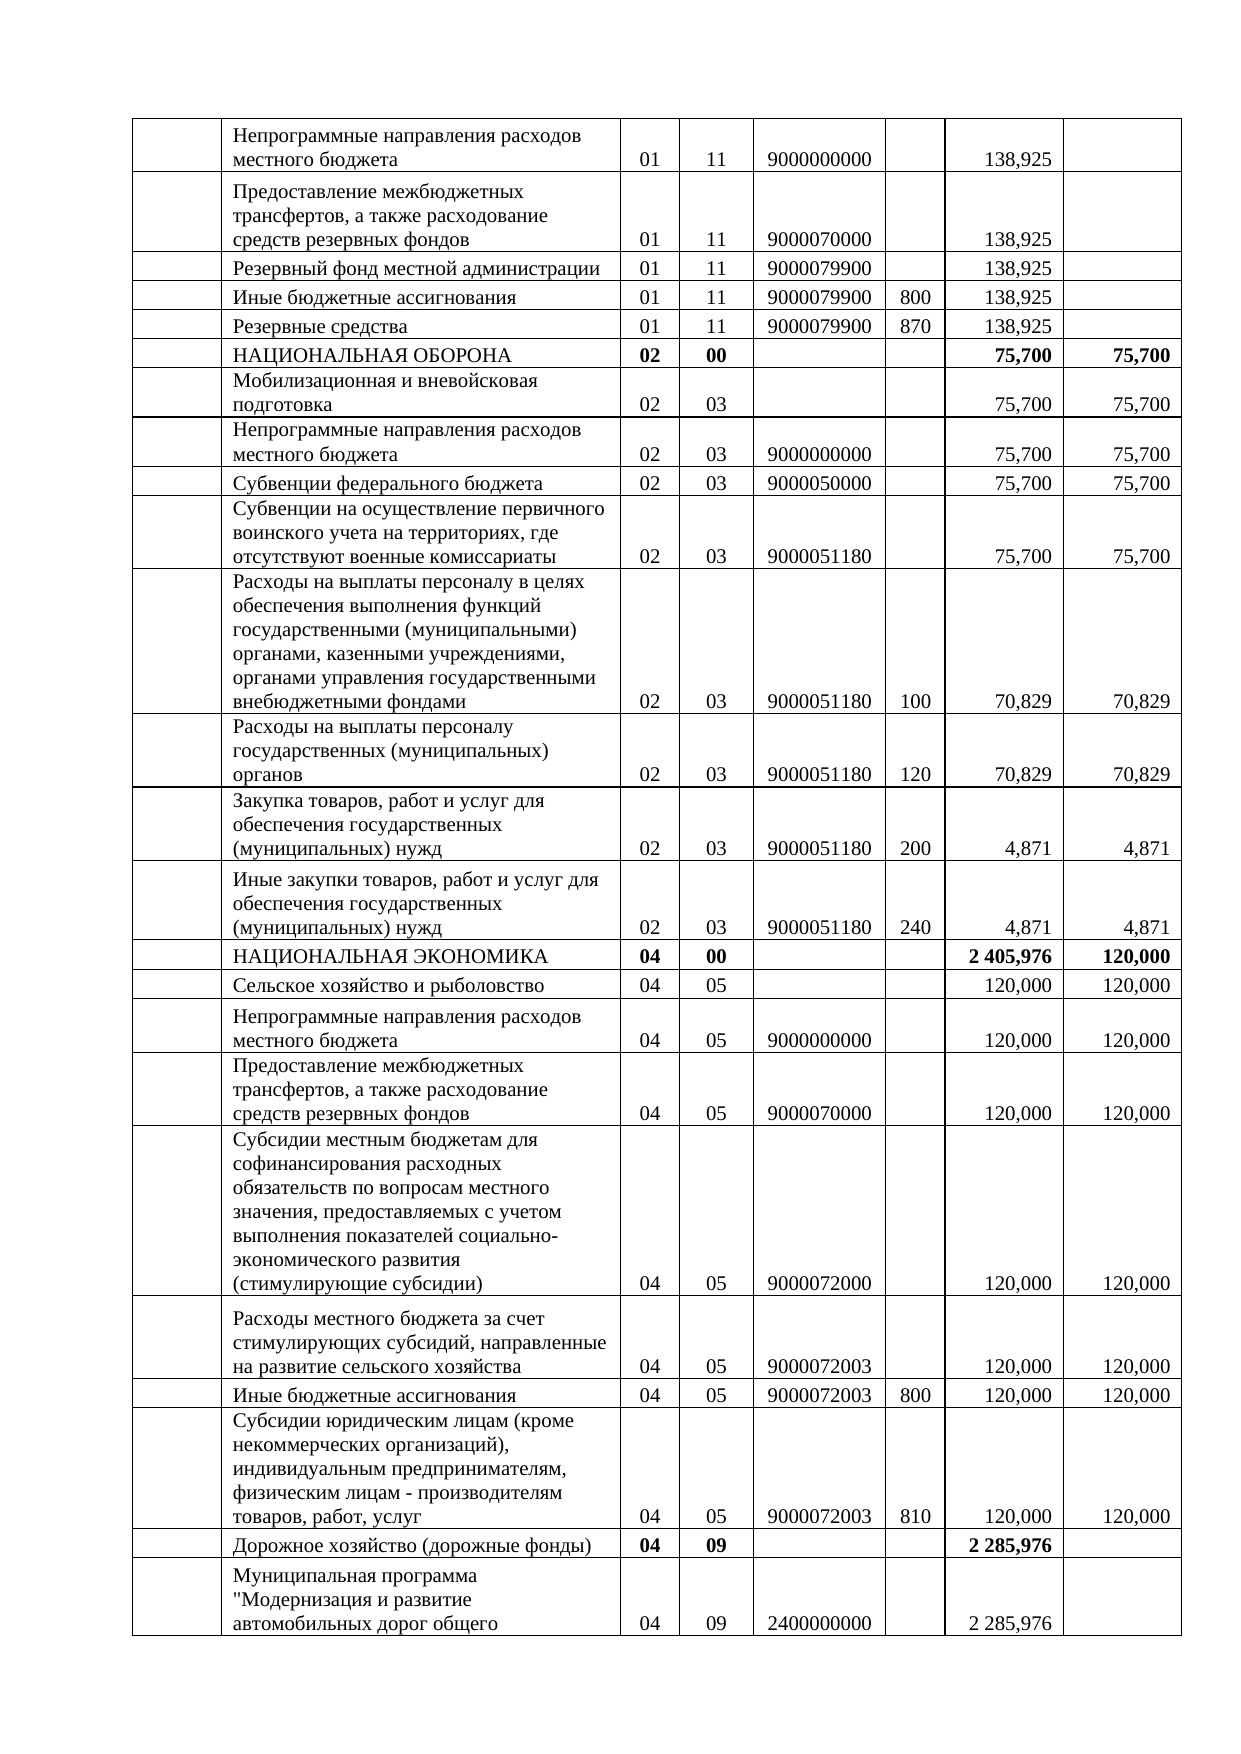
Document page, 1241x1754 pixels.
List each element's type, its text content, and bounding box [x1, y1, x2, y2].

table_cell 2 405,976 [946, 940, 1063, 968]
table_cell 04 [621, 1296, 679, 1378]
table_cell 75,700 [946, 368, 1063, 416]
table_cell [754, 940, 885, 968]
table_cell [886, 1529, 944, 1557]
table_cell 09 [680, 1529, 753, 1557]
table_cell 05 [680, 1053, 753, 1125]
table_cell [754, 368, 885, 416]
table_cell 2400000000 [754, 1558, 885, 1635]
table_cell Субсидии местным бюджетам для софинансирования расходных обязательств по вопросам местного значения, предоставляемых с учетом выполнения показателей социально-экономического развития (стимулирующие субсидии) [222, 1126, 620, 1295]
table_cell НАЦИОНАЛЬНАЯ ЭКОНОМИКА [222, 940, 620, 968]
table_cell [886, 368, 944, 416]
table_cell [133, 714, 221, 786]
table_cell 120,000 [1064, 999, 1181, 1052]
table_cell 70,829 [1064, 714, 1181, 786]
table_cell 120,000 [946, 1379, 1063, 1407]
table_cell 9000070000 [754, 172, 885, 251]
table_cell 810 [886, 1408, 944, 1528]
table_cell 9000079900 [754, 281, 885, 309]
table_cell 9000000000 [754, 999, 885, 1052]
table_cell 01 [621, 172, 679, 251]
table_cell 120,000 [1064, 1126, 1181, 1295]
table_cell [133, 940, 221, 968]
table_cell 120,000 [946, 1296, 1063, 1378]
table_cell 04 [621, 1053, 679, 1125]
table_cell 120,000 [946, 999, 1063, 1052]
table_cell [133, 1126, 221, 1295]
table_cell 11 [680, 252, 753, 280]
table_cell 04 [621, 999, 679, 1052]
table_cell 01 [621, 310, 679, 338]
table_cell 01 [621, 252, 679, 280]
table_cell Расходы местного бюджета за счет стимулирующих субсидий, направленные на развитие сельского хозяйства [222, 1296, 620, 1378]
table_cell 01 [621, 119, 679, 171]
table_cell 138,925 [946, 310, 1063, 338]
table_cell 09 [680, 1558, 753, 1635]
table_cell 75,700 [946, 467, 1063, 494]
table_cell 120,000 [1064, 1296, 1181, 1378]
table_cell [754, 970, 885, 997]
table_cell Резервные средства [222, 310, 620, 338]
table_cell [886, 970, 944, 997]
table_cell 70,829 [946, 569, 1063, 713]
table_cell [1064, 1529, 1181, 1557]
table_cell [133, 1053, 221, 1125]
table_cell 9000051180 [754, 788, 885, 860]
table_cell 9000079900 [754, 252, 885, 280]
table_cell 04 [621, 970, 679, 997]
table_cell 9000072003 [754, 1379, 885, 1407]
table_cell 120,000 [1064, 1408, 1181, 1528]
table_cell [133, 861, 221, 939]
table_cell 138,925 [946, 252, 1063, 280]
table_cell 04 [621, 1408, 679, 1528]
table_cell 03 [680, 467, 753, 494]
table_cell [133, 1408, 221, 1528]
table_cell 100 [886, 569, 944, 713]
table_cell [886, 1126, 944, 1295]
table_cell [886, 252, 944, 280]
table_cell [1064, 1558, 1181, 1635]
table_cell 04 [621, 1126, 679, 1295]
table_cell Расходы на выплаты персоналу в целях обеспечения выполнения функций государственными (муниципальными) органами, казенными учреждениями, органами управления государственными внебюджетными фондами [222, 569, 620, 713]
table_cell [133, 999, 221, 1052]
table_cell Дорожное хозяйство (дорожные фонды) [222, 1529, 620, 1557]
table_cell [133, 119, 221, 171]
table_cell 02 [621, 788, 679, 860]
table_cell [133, 418, 221, 466]
table_cell 03 [680, 569, 753, 713]
table_cell 11 [680, 119, 753, 171]
table_cell 05 [680, 970, 753, 997]
table_cell 120,000 [1064, 1053, 1181, 1125]
table_cell Непрограммные направления расходов местного бюджета [222, 418, 620, 466]
table_cell 02 [621, 467, 679, 494]
table_cell 120,000 [1064, 940, 1181, 968]
table_cell 03 [680, 368, 753, 416]
table_cell 9000051180 [754, 714, 885, 786]
table_cell 70,829 [946, 714, 1063, 786]
table_cell [886, 1558, 944, 1635]
table_cell 03 [680, 714, 753, 786]
table_cell 870 [886, 310, 944, 338]
table_cell 9000000000 [754, 418, 885, 466]
table_cell [886, 1296, 944, 1378]
table_cell [133, 1529, 221, 1557]
table_cell [886, 119, 944, 171]
table_cell 11 [680, 310, 753, 338]
table_cell Субвенции на осуществление первичного воинского учета на территориях, где отсутствуют военные комиссариаты [222, 496, 620, 568]
table_cell 75,700 [1064, 339, 1181, 367]
table_cell 11 [680, 281, 753, 309]
table_cell [133, 172, 221, 251]
table_cell 03 [680, 496, 753, 568]
table_cell 120 [886, 714, 944, 786]
table_cell 05 [680, 1296, 753, 1378]
table_cell [133, 569, 221, 713]
table_cell 04 [621, 1379, 679, 1407]
table_cell 02 [621, 569, 679, 713]
table_cell 800 [886, 1379, 944, 1407]
table_cell 800 [886, 281, 944, 309]
table_cell 02 [621, 368, 679, 416]
table_cell 03 [680, 418, 753, 466]
table_cell [1064, 281, 1181, 309]
table_cell 120,000 [1064, 1379, 1181, 1407]
table_cell 9000070000 [754, 1053, 885, 1125]
table_cell 05 [680, 1126, 753, 1295]
table_cell 04 [621, 1529, 679, 1557]
table_cell 75,700 [946, 418, 1063, 466]
table_cell Расходы на выплаты персоналу государственных (муниципальных) органов [222, 714, 620, 786]
table_cell 4,871 [1064, 861, 1181, 939]
table_cell 120,000 [1064, 970, 1181, 997]
table_cell Предоставление межбюджетных трансфертов, а также расходование средств резервных фондов [222, 1053, 620, 1125]
table_cell [754, 339, 885, 367]
table_cell [133, 788, 221, 860]
table_cell 4,871 [1064, 788, 1181, 860]
table_cell 75,700 [946, 496, 1063, 568]
table_cell 120,000 [946, 970, 1063, 997]
table_cell 9000072003 [754, 1296, 885, 1378]
table_cell НАЦИОНАЛЬНАЯ ОБОРОНА [222, 339, 620, 367]
table_cell 05 [680, 999, 753, 1052]
table_cell 9000050000 [754, 467, 885, 494]
table_cell Субсидии юридическим лицам (кроме некоммерческих организаций), индивидуальным предпринимателям, физическим лицам - производителям товаров, работ, услуг [222, 1408, 620, 1528]
table_cell Иные бюджетные ассигнования [222, 1379, 620, 1407]
table_cell 03 [680, 861, 753, 939]
table_cell 9000072000 [754, 1126, 885, 1295]
table_cell 4,871 [946, 861, 1063, 939]
table_cell [1064, 172, 1181, 251]
table_cell [1064, 252, 1181, 280]
table_cell [886, 1053, 944, 1125]
table_cell [886, 339, 944, 367]
table_cell Иные закупки товаров, работ и услуг для обеспечения государственных (муниципальных) нужд [222, 861, 620, 939]
table_cell [1064, 119, 1181, 171]
table_cell 9000000000 [754, 119, 885, 171]
table_cell [886, 418, 944, 466]
table_cell 2 285,976 [946, 1558, 1063, 1635]
table_cell 9000072003 [754, 1408, 885, 1528]
table_cell 2 285,976 [946, 1529, 1063, 1557]
table_cell 75,700 [946, 339, 1063, 367]
table_cell Непрограммные направления расходов местного бюджета [222, 119, 620, 171]
table_cell Закупка товаров, работ и услуг для обеспечения государственных (муниципальных) нужд [222, 788, 620, 860]
table_cell 04 [621, 940, 679, 968]
table_cell 75,700 [1064, 368, 1181, 416]
table_cell [886, 172, 944, 251]
table_cell 9000051180 [754, 496, 885, 568]
table_cell [133, 1379, 221, 1407]
table_cell [886, 940, 944, 968]
table_cell [886, 467, 944, 494]
table_cell 200 [886, 788, 944, 860]
table_cell 9000051180 [754, 569, 885, 713]
table_cell [133, 339, 221, 367]
table_cell 00 [680, 339, 753, 367]
table_cell 138,925 [946, 281, 1063, 309]
table_cell 02 [621, 496, 679, 568]
table_cell Непрограммные направления расходов местного бюджета [222, 999, 620, 1052]
table_cell 05 [680, 1408, 753, 1528]
table_cell 70,829 [1064, 569, 1181, 713]
table_cell 75,700 [1064, 418, 1181, 466]
table_cell 240 [886, 861, 944, 939]
table_cell Мобилизационная и вневойсковая подготовка [222, 368, 620, 416]
table_cell [133, 496, 221, 568]
table_cell Резервный фонд местной администрации [222, 252, 620, 280]
table_cell 02 [621, 861, 679, 939]
table_cell 05 [680, 1379, 753, 1407]
table_cell 9000051180 [754, 861, 885, 939]
table_cell 138,925 [946, 119, 1063, 171]
table_cell 120,000 [946, 1408, 1063, 1528]
table_cell [133, 1296, 221, 1378]
table_cell [886, 496, 944, 568]
table_cell Предоставление межбюджетных трансфертов, а также расходование средств резервных фондов [222, 172, 620, 251]
table_cell [133, 1558, 221, 1635]
table_cell Сельское хозяйство и рыболовство [222, 970, 620, 997]
table_cell 03 [680, 788, 753, 860]
table_cell [886, 999, 944, 1052]
table_cell 75,700 [1064, 467, 1181, 494]
table_cell [133, 310, 221, 338]
table_cell 138,925 [946, 172, 1063, 251]
table_cell [1064, 310, 1181, 338]
table_cell [133, 467, 221, 494]
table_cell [222, 1558, 620, 1635]
table_cell [133, 252, 221, 280]
table_cell Субвенции федерального бюджета [222, 467, 620, 494]
table_cell 02 [621, 339, 679, 367]
table_cell [133, 970, 221, 997]
table_cell [133, 281, 221, 309]
table_cell 01 [621, 281, 679, 309]
table_cell 9000079900 [754, 310, 885, 338]
table_cell 120,000 [946, 1053, 1063, 1125]
table_cell 4,871 [946, 788, 1063, 860]
table_cell 02 [621, 714, 679, 786]
table_cell [133, 368, 221, 416]
table_cell 00 [680, 940, 753, 968]
table_cell 120,000 [946, 1126, 1063, 1295]
table_cell 11 [680, 172, 753, 251]
table_cell Иные бюджетные ассигнования [222, 281, 620, 309]
table_cell 75,700 [1064, 496, 1181, 568]
table_cell 04 [621, 1558, 679, 1635]
table_cell 02 [621, 418, 679, 466]
table_cell [754, 1529, 885, 1557]
